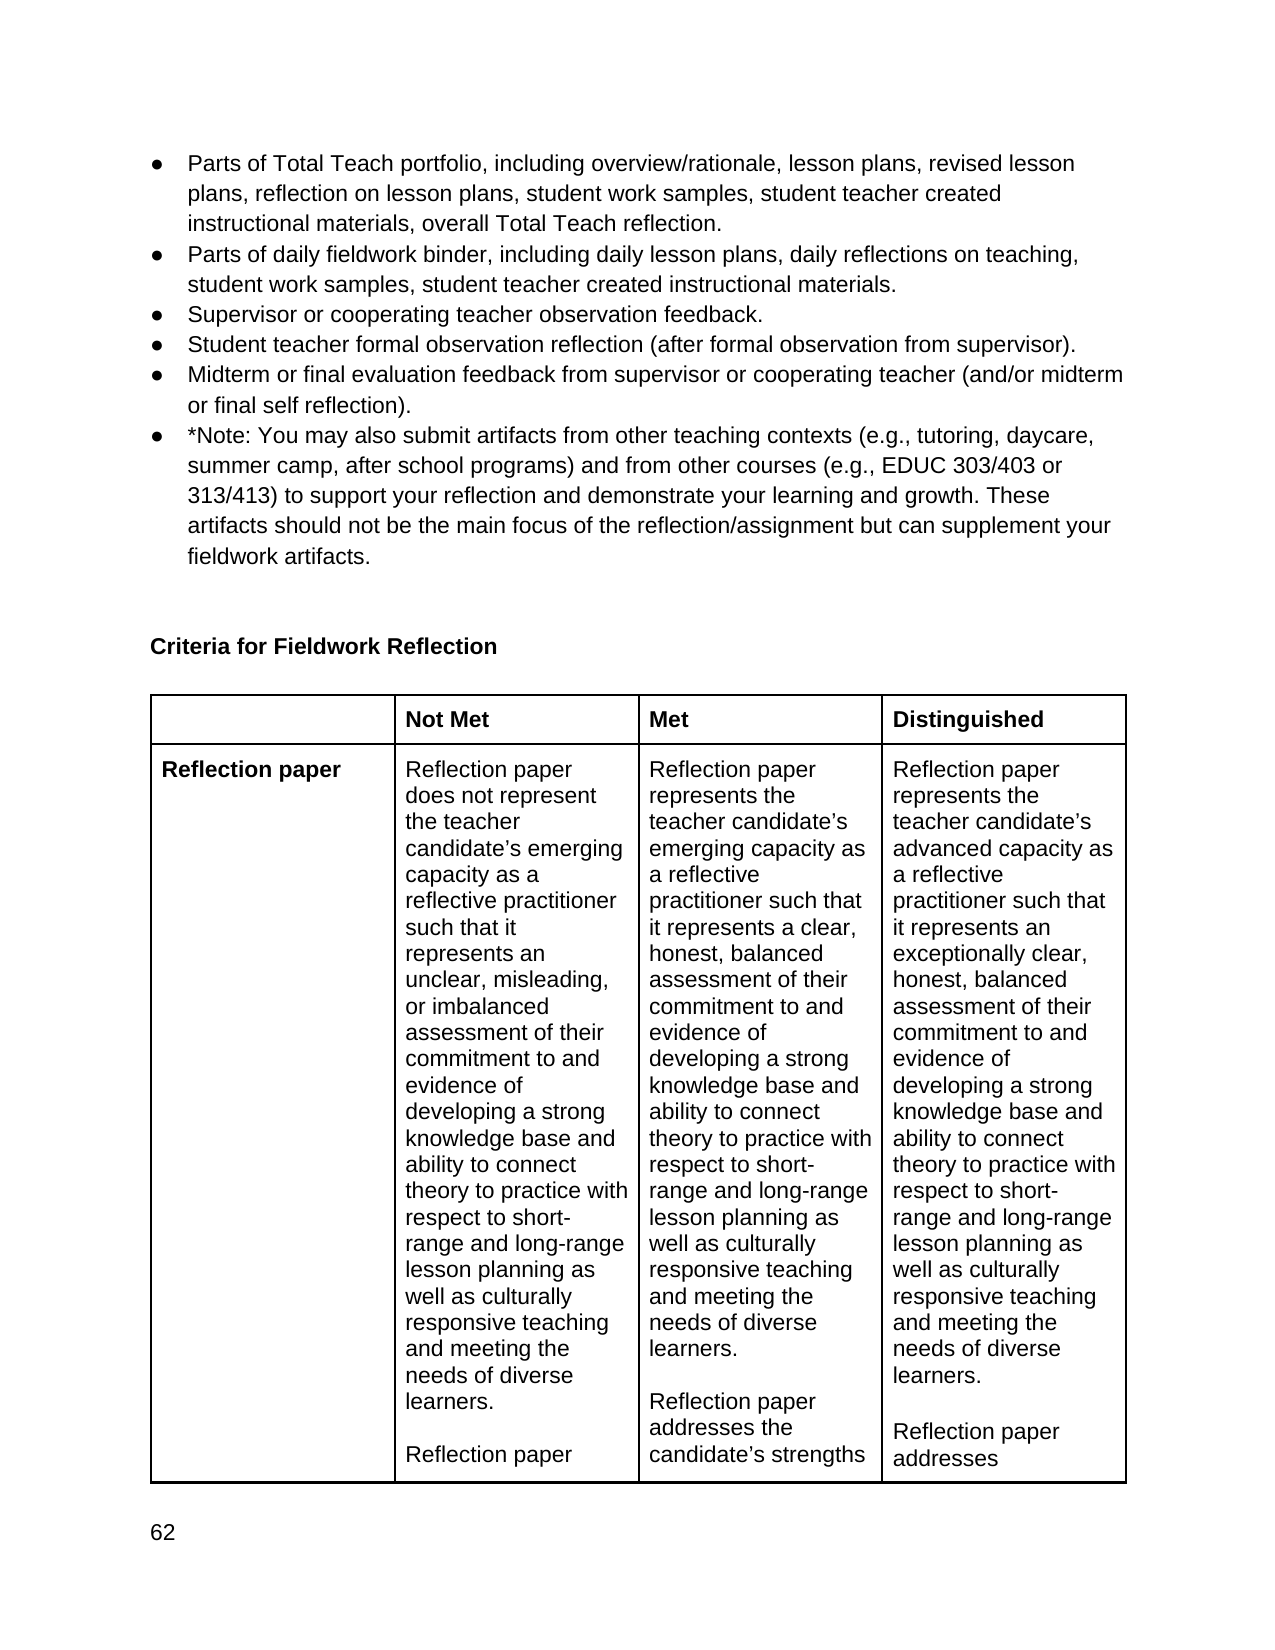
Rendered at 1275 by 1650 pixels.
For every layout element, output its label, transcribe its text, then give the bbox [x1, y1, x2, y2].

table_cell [883, 745, 1125, 1481]
list Midterm or final evaluation feedback from supervisor or cooperating teacher (and/or midterm or final self reflection). [150, 361, 1125, 418]
table_header Not Met [396, 696, 638, 743]
list Parts of daily fieldwork binder, including daily lesson plans, daily reflections on teaching, student work samples, student teacher created instructional materials. [150, 241, 1125, 297]
list Parts of Total Teach portfolio, including overview/rationale, lesson plans, revised lesson plans, reflection on lesson plans, student work samples, student teacher created instructional materials, overall Total Teach reflection. [150, 150, 1125, 237]
list *Note: You may also submit artifacts from other teaching contexts (e.g., tutoring, daycare, summer camp, after school programs) and from other courses (e.g., EDUC 303/403 or 313/413) to support your reflection and demonstrate your learning and growth. These artifacts should not be the main focus of the reflection/assignment but can supplement your fieldwork artifacts. [150, 422, 1125, 569]
table_header Distinguished [883, 696, 1125, 743]
list Supervisor or cooperating teacher observation feedback. [150, 301, 1125, 327]
table_cell Reflection paper [152, 745, 394, 1481]
list Student teacher formal observation reflection (after formal observation from supervisor). [150, 331, 1125, 358]
text Criteria for Fieldwork Reflection [150, 633, 1125, 660]
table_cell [640, 745, 881, 1481]
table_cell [396, 745, 638, 1481]
table_header Met [640, 696, 881, 743]
table_header [152, 696, 394, 743]
